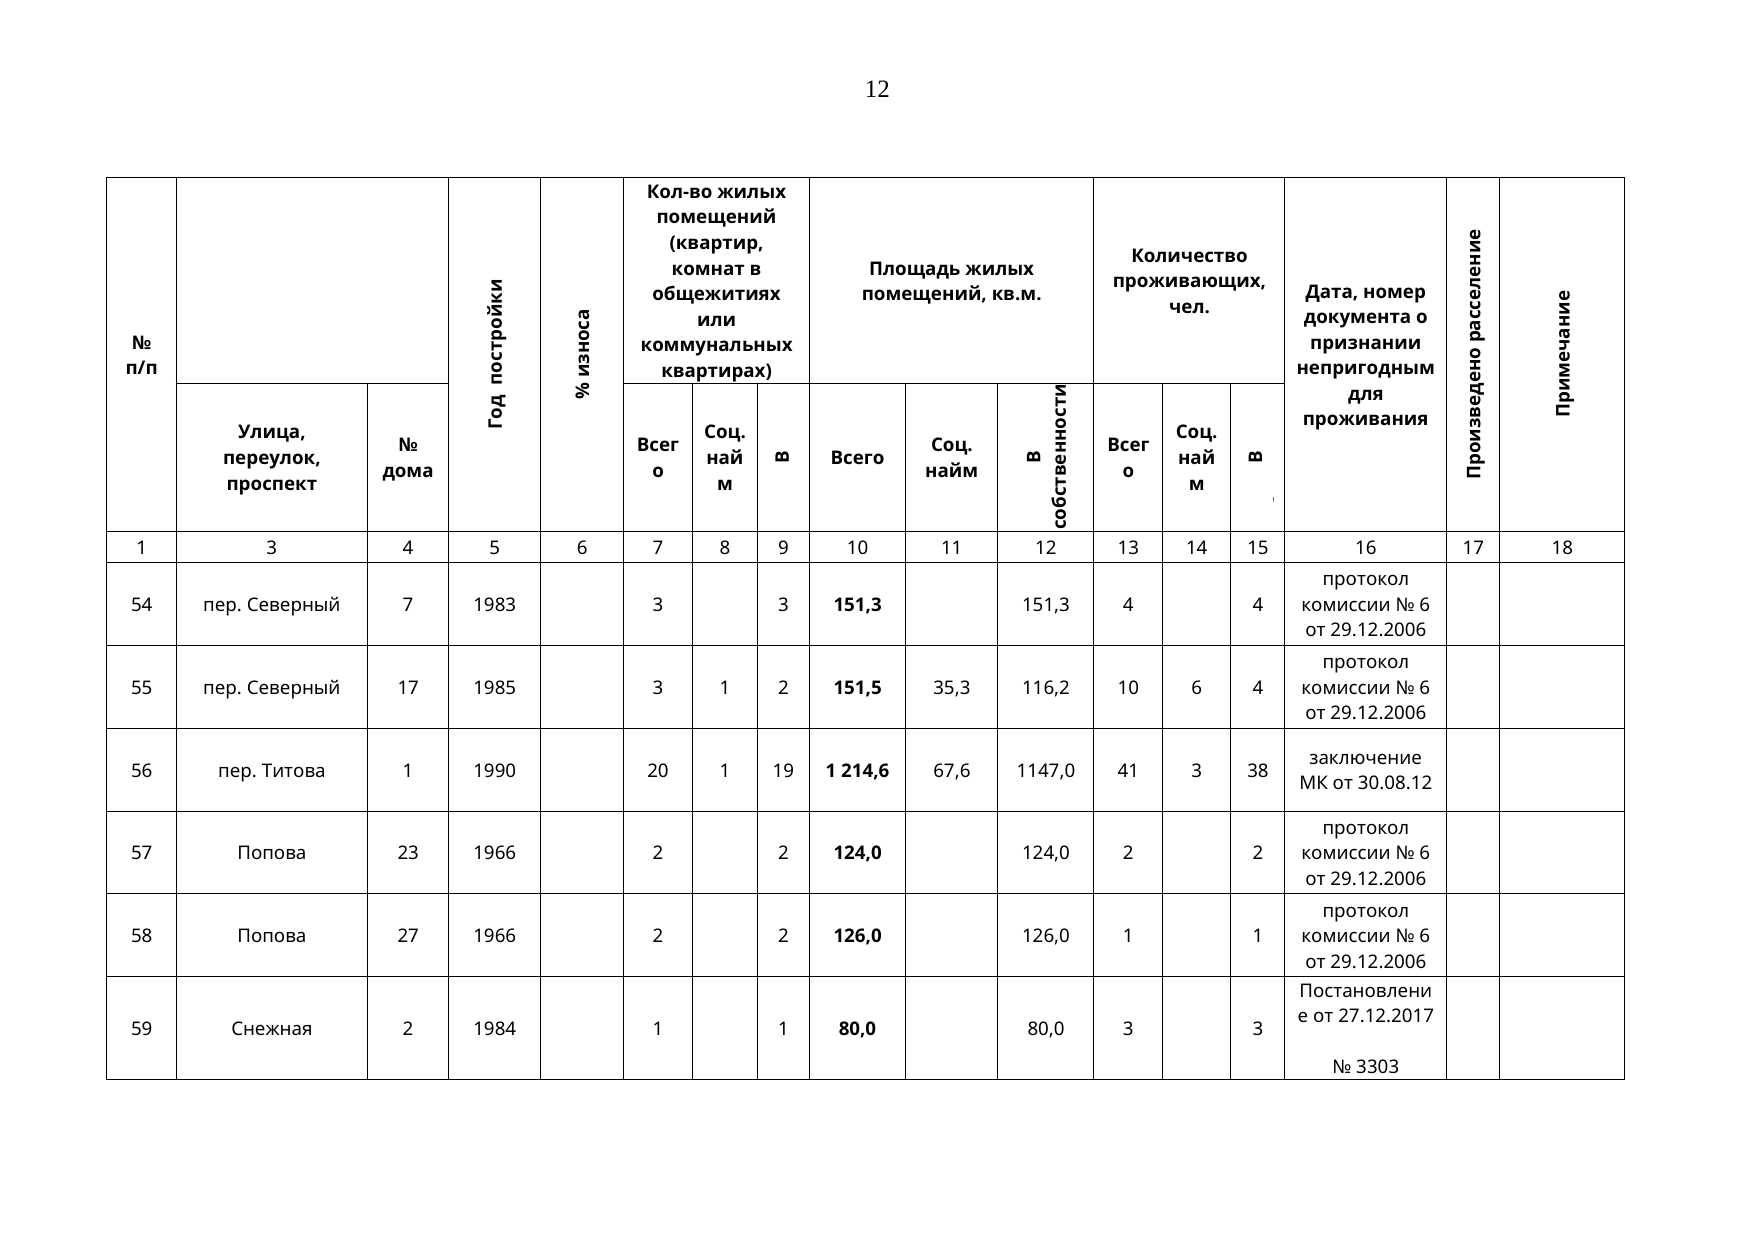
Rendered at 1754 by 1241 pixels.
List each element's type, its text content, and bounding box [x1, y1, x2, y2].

table_cell 3 [624, 563, 692, 645]
table_cell Всего [1094, 384, 1162, 531]
table_cell 80,0 [998, 977, 1093, 1079]
table_cell 18 [1500, 532, 1624, 562]
table_cell 14 [1163, 532, 1230, 562]
table_cell 2 [758, 894, 809, 976]
table_header Дата, номер документа о признании непригодным для проживания [1285, 178, 1446, 531]
table_cell протокол комиссии № 6 от 29.12.2006 [1285, 646, 1446, 728]
table_cell 3 [1163, 729, 1230, 811]
table_cell [1163, 563, 1230, 645]
table_header Площадь жилых помещений, кв.м. [810, 178, 1093, 382]
table_cell 13 [1094, 532, 1162, 562]
table_header Количество проживающих, чел. [1094, 178, 1284, 382]
table_cell 10 [1094, 646, 1162, 728]
table_cell [541, 646, 623, 728]
table_cell пер. Северный [177, 563, 367, 645]
table_cell 2 [624, 812, 692, 893]
table_cell 1 [693, 729, 757, 811]
table_cell 59 [107, 977, 176, 1079]
table_cell [693, 812, 757, 893]
table_cell 2 [368, 977, 448, 1079]
table_cell 38 [1231, 729, 1284, 811]
table_cell [541, 812, 623, 893]
table_cell Попова [177, 812, 367, 893]
table_cell № дома [368, 384, 448, 531]
table_cell В собственности [1231, 384, 1284, 531]
table_cell 3 [1231, 977, 1284, 1079]
table_cell [1500, 977, 1624, 1079]
table_cell [1447, 729, 1499, 811]
table_cell протокол комиссии № 6 от 29.12.2006 [1285, 894, 1446, 976]
table_cell 17 [368, 646, 448, 728]
table_cell [1447, 646, 1499, 728]
table_cell [1163, 977, 1230, 1079]
table_cell 151,5 [810, 646, 905, 728]
table_cell 3 [758, 563, 809, 645]
table_cell 12 [998, 532, 1093, 562]
table_cell 3 [1094, 977, 1162, 1079]
table_cell 1984 [449, 977, 540, 1079]
table_cell [541, 894, 623, 976]
table_cell [1163, 812, 1230, 893]
table_cell 1983 [449, 563, 540, 645]
table_cell 2 [1231, 812, 1284, 893]
table_cell 3 [177, 532, 367, 562]
table_header [177, 178, 448, 382]
table_cell 1 [107, 532, 176, 562]
table_cell 1 [693, 646, 757, 728]
table_header % износа [541, 178, 623, 531]
table_cell [906, 894, 997, 976]
table_cell [906, 563, 997, 645]
table_header Кол-во жилых помещений (квартир, комнат в общежитиях или коммунальных квартирах) [624, 178, 809, 382]
table_cell пер. Титова [177, 729, 367, 811]
table_cell 54 [107, 563, 176, 645]
table_cell 23 [368, 812, 448, 893]
table_cell [1500, 894, 1624, 976]
table_cell 124,0 [810, 812, 905, 893]
table_cell Улица, переулок, проспект [177, 384, 367, 531]
table_cell [1163, 894, 1230, 976]
table_cell 6 [1163, 646, 1230, 728]
table_cell 151,3 [998, 563, 1093, 645]
table_cell 8 [693, 532, 757, 562]
table_header № п/п [107, 178, 176, 531]
table_cell 2 [758, 812, 809, 893]
table_cell 1985 [449, 646, 540, 728]
table_cell Всего [624, 384, 692, 531]
table_cell 1 [368, 729, 448, 811]
table_cell [1500, 563, 1624, 645]
table_cell 11 [906, 532, 997, 562]
table_cell 7 [624, 532, 692, 562]
table_cell [1447, 812, 1499, 893]
table_cell 57 [107, 812, 176, 893]
table_cell 55 [107, 646, 176, 728]
table_cell протокол комиссии № 6 от 29.12.2006 [1285, 812, 1446, 893]
table_cell [693, 977, 757, 1079]
table_cell 5 [449, 532, 540, 562]
table_cell 126,0 [998, 894, 1093, 976]
table_header Примечание [1500, 178, 1624, 531]
table_cell 151,3 [810, 563, 905, 645]
table_cell 27 [368, 894, 448, 976]
table_cell Постановление от 27.12.2017 № 3303 [1285, 977, 1446, 1079]
table_cell 6 [541, 532, 623, 562]
table_cell 4 [368, 532, 448, 562]
table_cell [906, 812, 997, 893]
table_cell [1447, 977, 1499, 1079]
table_cell 58 [107, 894, 176, 976]
table_cell 4 [1231, 563, 1284, 645]
table_cell 16 [1285, 532, 1446, 562]
table_cell 20 [624, 729, 692, 811]
table_cell 9 [758, 532, 809, 562]
table_cell 2 [758, 646, 809, 728]
table_cell 1147,0 [998, 729, 1093, 811]
table_cell 1 214,6 [810, 729, 905, 811]
table_cell протокол комиссии № 6 от 29.12.2006 [1285, 563, 1446, 645]
table_header Произведено расселение [1447, 178, 1499, 531]
table_cell 2 [1094, 812, 1162, 893]
table_cell 41 [1094, 729, 1162, 811]
table_cell 4 [1094, 563, 1162, 645]
table_cell 1990 [449, 729, 540, 811]
table_cell 1 [1231, 894, 1284, 976]
table_cell В собственности [998, 384, 1093, 531]
table_cell [1447, 894, 1499, 976]
table_cell [1447, 563, 1499, 645]
table_cell 1 [758, 977, 809, 1079]
table_cell 15 [1231, 532, 1284, 562]
table_cell 35,3 [906, 646, 997, 728]
table_cell 4 [1231, 646, 1284, 728]
table_cell 3 [624, 646, 692, 728]
table_cell 116,2 [998, 646, 1093, 728]
table_cell 1966 [449, 894, 540, 976]
table_cell Соц. найм [906, 384, 997, 531]
table_cell [541, 563, 623, 645]
table_header Год постройки [449, 178, 540, 531]
table_cell [541, 977, 623, 1079]
table_cell [1500, 646, 1624, 728]
table_cell 19 [758, 729, 809, 811]
table_cell Всего [810, 384, 905, 531]
table_cell 56 [107, 729, 176, 811]
table_cell 1 [1094, 894, 1162, 976]
table_cell [693, 894, 757, 976]
table_cell [1500, 812, 1624, 893]
table_cell пер. Северный [177, 646, 367, 728]
table_cell [693, 563, 757, 645]
table_cell Соц. найм [1163, 384, 1230, 531]
table_cell 80,0 [810, 977, 905, 1079]
table_cell Соц. найм [693, 384, 757, 531]
table_cell Снежная [177, 977, 367, 1079]
table_cell В собственности [758, 384, 809, 531]
table_cell 1966 [449, 812, 540, 893]
table_cell заключение МК от 30.08.12 [1285, 729, 1446, 811]
table_cell 124,0 [998, 812, 1093, 893]
table_cell 10 [810, 532, 905, 562]
table_cell 7 [368, 563, 448, 645]
table_cell [906, 977, 997, 1079]
table_cell 17 [1447, 532, 1499, 562]
table_cell 2 [624, 894, 692, 976]
table_cell 1 [624, 977, 692, 1079]
table_cell [541, 729, 623, 811]
table_cell Попова [177, 894, 367, 976]
table_cell 67,6 [906, 729, 997, 811]
table_cell [1500, 729, 1624, 811]
table_cell 126,0 [810, 894, 905, 976]
